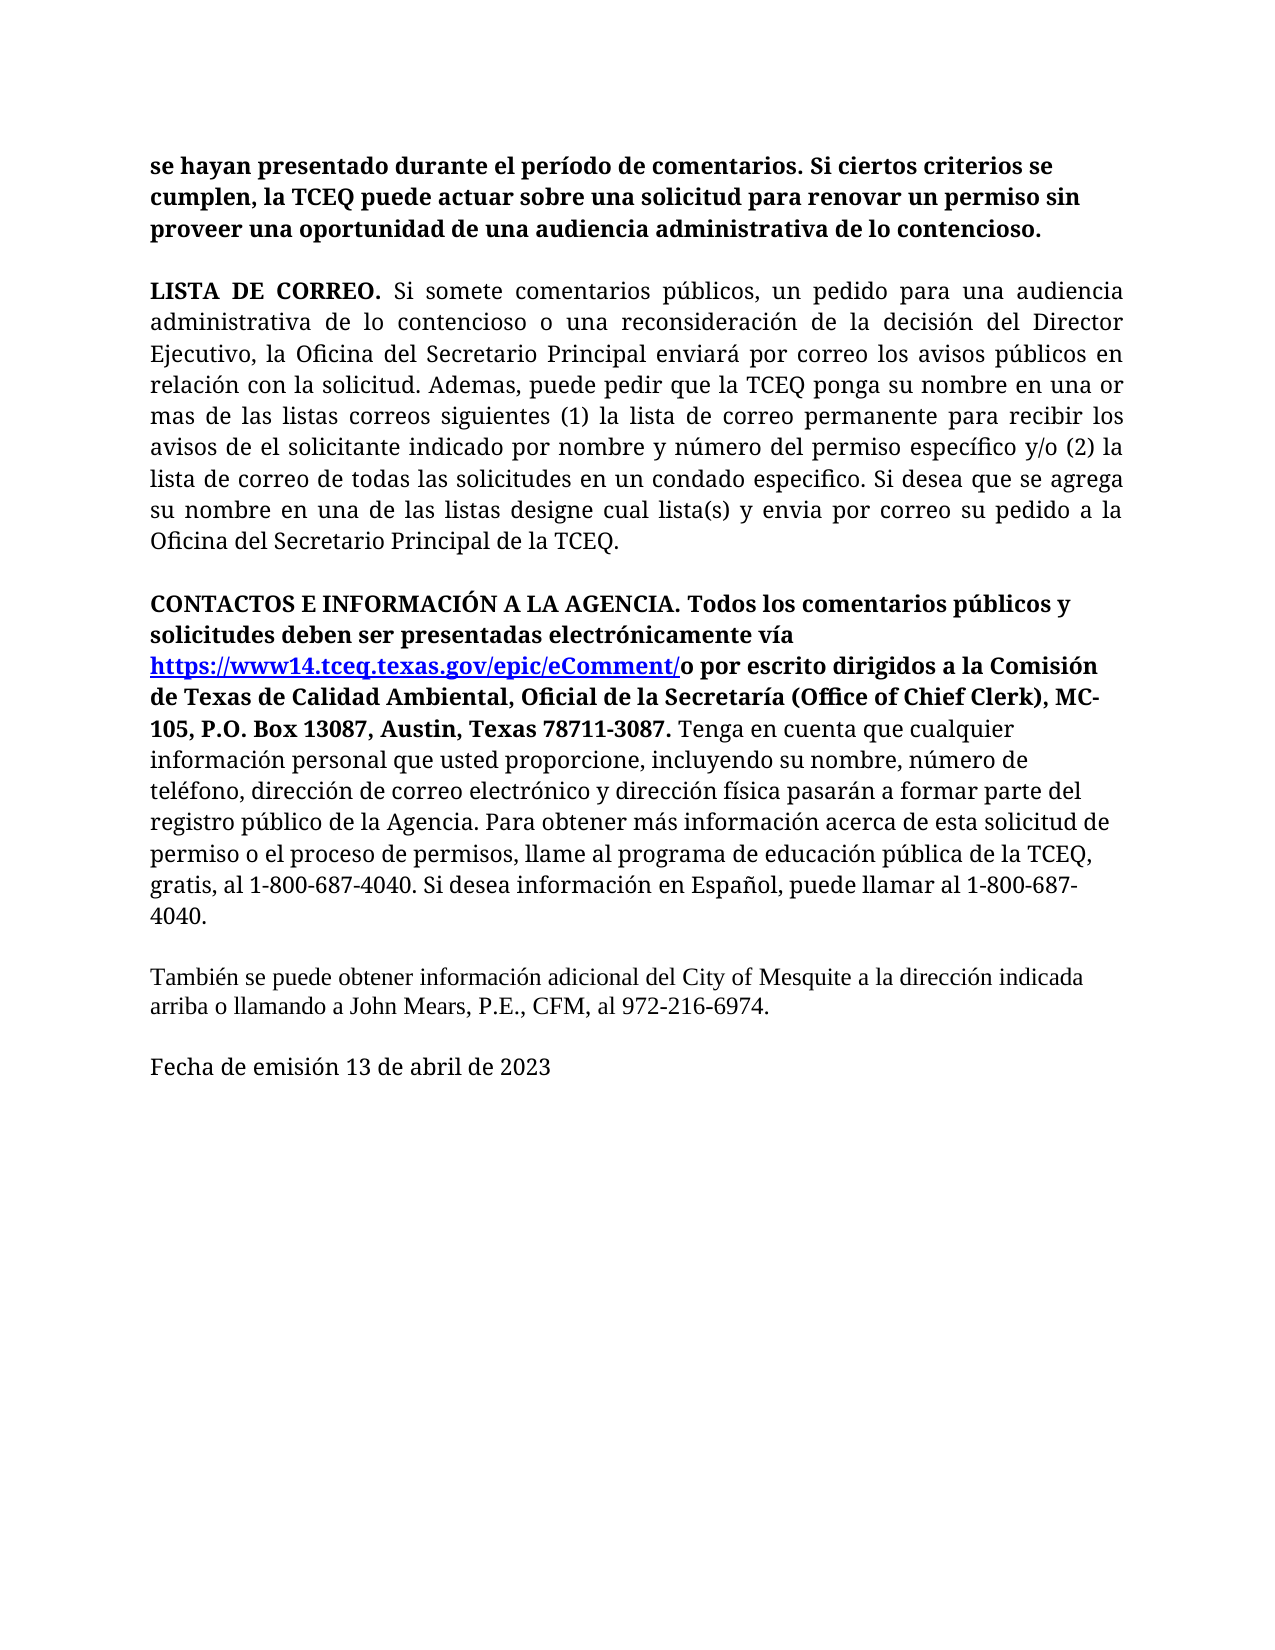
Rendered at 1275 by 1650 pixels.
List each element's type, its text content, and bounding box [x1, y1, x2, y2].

text Fecha de emisión 13 de abril de 2023 [150, 1051, 1125, 1082]
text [150, 150, 1125, 244]
text LISTA DE CORREO. Si somete comentarios públicos, un pedido para una audiencia administrativa de lo contencioso o una reconsideración de la decisión del Director Ejecutivo, la Oficina del Secretario Principal enviará por correo los avisos públicos en relación con la solicitud. Ademas, puede pedir que la TCEQ ponga su nombre en una or mas de las listas correos siguientes (1) la lista de correo permanente para recibir los avisos de el solicitante indicado por nombre y número del permiso específico y/o (2) la lista de correo de todas las solicitudes en un condado especifico. Si desea que se agrega su nombre en una de las listas designe cual lista(s) y envia por correo su pedido a la Oficina del Secretario Principal de la TCEQ. [150, 275, 1125, 556]
text CONTACTOS E INFORMACIÓN A LA AGENCIA. Todos los comentarios públicos y solicitudes deben ser presentadas electrónicamente vía https://www14.tceq.texas.gov/epic/eComment/o por escrito dirigidos a la Comisión de Texas de Calidad Ambiental, Oficial de la Secretaría (Office of Chief Clerk), MC-105, P.O. Box 13087, Austin, Texas 78711-3087. Tenga en cuenta que cualquier información personal que usted proporcione, incluyendo su nombre, número de teléfono, dirección de correo electrónico y dirección física pasarán a formar parte del registro público de la Agencia. Para obtener más información acerca de esta solicitud de permiso o el proceso de permisos, llame al programa de educación pública de la TCEQ, gratis, al 1-800-687-4040. Si desea información en Español, puede llamar al 1-800-687-4040. [150, 587, 1125, 931]
